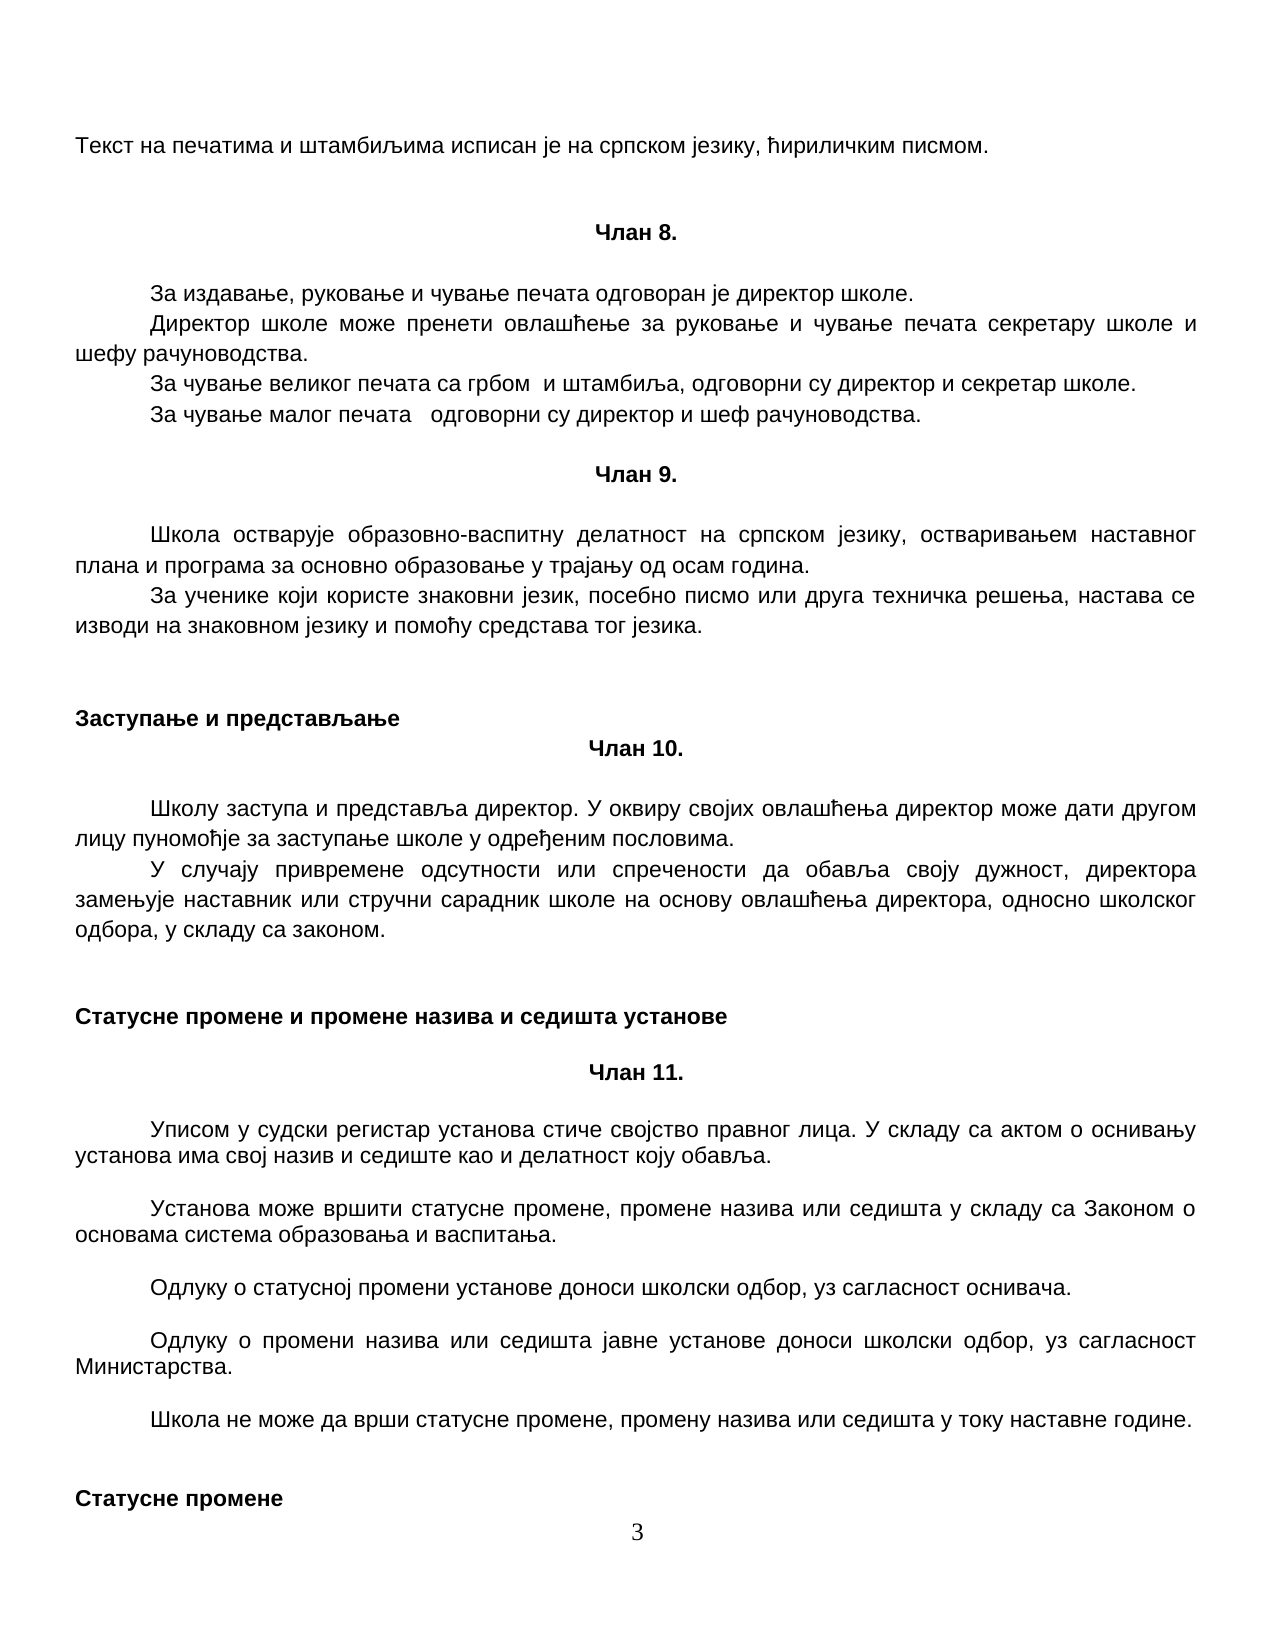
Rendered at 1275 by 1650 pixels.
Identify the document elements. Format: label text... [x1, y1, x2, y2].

text Уписом у судски регистар установа стиче својство правног лица. У складу са актом о оснивању установа има свој назив и седиште као и делатност коју обавља. [75, 1116, 1197, 1169]
text Школа остварује образовно-васпитну делатност на српском језику, остваривањем наставног плана и програма за основно образовање у трајању од осам година. [75, 521, 1197, 578]
text За чување великог печата са грбом и штамбиља, одговорни су директор и секретар школе. [75, 370, 1197, 397]
text За чување малог печата одговорни су директор и шеф рачуноводства. [75, 401, 1197, 427]
text За издавање, руковање и чување печата одговоран је директор школе. [75, 280, 1197, 306]
text У случају привремене одсутности или спречености да обавља своју дужност, директора замењује наставник или стручни сарадник школе на основу овлашћења директора, односно школског одбора, у складу са законом. [75, 856, 1197, 942]
text Установа може вршити статусне промене, промене назива или седишта у складу са Законом о основама система образовања и васпитања. [75, 1195, 1197, 1248]
text Члан 8. [75, 219, 1197, 246]
subtitle Статусне промене и промене назива и седишта установе [75, 1003, 1197, 1029]
text За ученике који користе знаковни језик, посебно писмо или друга техничка решења, настава се изводи на знаковном језику и помоћу средстава тог језика. [75, 582, 1197, 638]
text Одлуку о промени назива или седишта јавне установе доноси школски одбор, уз сагласност Министарства. [75, 1327, 1197, 1379]
text Заступање и представљање [75, 704, 1197, 731]
text Директор школе може пренети овлашћење за руковање и чување печата секретару школе и шефу рачуноводства. [75, 310, 1197, 366]
text Школу заступа и представља директор. У оквиру својих овлашћења директор може дати другом лицу пуномоћје за заступање школе у одређеним пословима. [75, 795, 1197, 852]
text Члан 10. [75, 735, 1197, 761]
text Члан 9. [75, 461, 1197, 487]
text Школа не може да врши статусне промене, промену назива или седишта у току наставне године. [75, 1406, 1197, 1432]
text Одлуку о статусној промени установе доноси школски одбор, уз сагласност оснивача. [75, 1274, 1197, 1300]
text Члан 11. [75, 1059, 1197, 1086]
text Текст на печатима и штамбиљима исписан је на српском језику, ћириличким писмом. [75, 132, 1197, 159]
subtitle Статусне промене [75, 1485, 1197, 1511]
